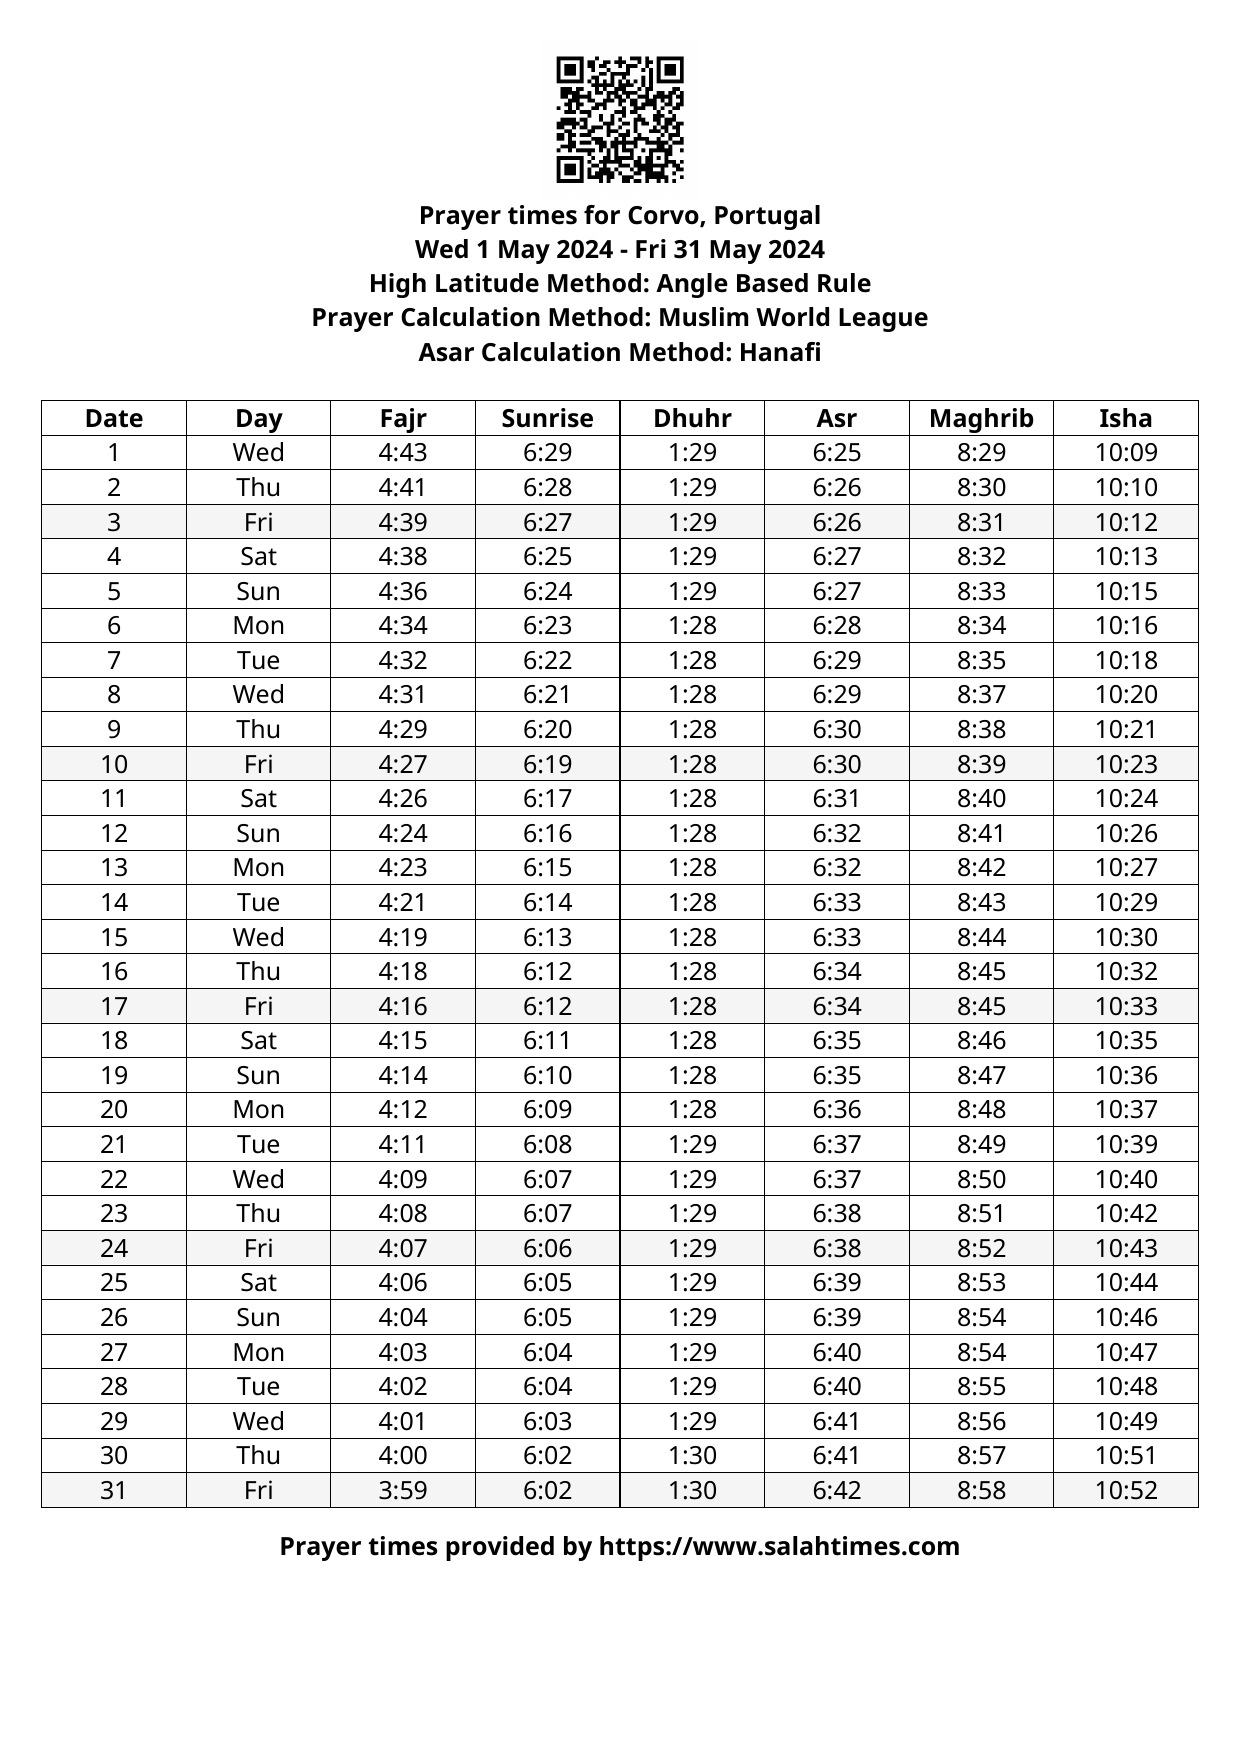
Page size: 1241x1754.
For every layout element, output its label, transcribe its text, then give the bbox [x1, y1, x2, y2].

table_cell 10:18 [1054, 643, 1198, 677]
table_cell 8:35 [910, 643, 1053, 677]
table_cell 1:28 [621, 781, 764, 815]
table_cell Wed [187, 1404, 330, 1437]
table_cell 6:42 [765, 1473, 909, 1507]
table_cell 6:41 [765, 1439, 909, 1472]
table_header Sunrise [476, 401, 619, 434]
text Prayer times for Corvo, Portugal [42, 198, 1198, 232]
table_cell 6:29 [476, 436, 619, 469]
table_cell 6:25 [476, 539, 619, 573]
table_cell 8 [42, 678, 186, 711]
table_cell 6:24 [476, 574, 619, 607]
table_cell 6:11 [476, 1024, 619, 1057]
table_cell 6:15 [476, 851, 619, 884]
table_cell 6:30 [765, 747, 909, 780]
table_cell 11 [42, 781, 186, 815]
table_cell 8:29 [910, 436, 1053, 469]
table_cell 6:35 [765, 1024, 909, 1057]
table_cell 1:29 [621, 1266, 764, 1299]
table_cell 1:28 [621, 954, 764, 988]
table_cell 8:58 [910, 1473, 1053, 1507]
table_cell 6:41 [765, 1404, 909, 1437]
table_cell 10:32 [1054, 954, 1198, 988]
table_cell 1:29 [621, 1231, 764, 1264]
table_cell 1:29 [621, 1196, 764, 1230]
table_cell 10:15 [1054, 574, 1198, 607]
table_cell 10:46 [1054, 1300, 1198, 1334]
table_cell 1:28 [621, 712, 764, 746]
table_cell 6:12 [476, 954, 619, 988]
table_cell 8:51 [910, 1196, 1053, 1230]
table_header Fajr [331, 401, 475, 434]
table_cell 1:29 [621, 1404, 764, 1437]
table_cell 6:29 [765, 678, 909, 711]
table_cell 6:02 [476, 1473, 619, 1507]
table_cell 6:21 [476, 678, 619, 711]
table_cell 4:41 [331, 470, 475, 504]
table_cell 10:21 [1054, 712, 1198, 746]
table_cell 6:08 [476, 1127, 619, 1161]
table_cell 3 [42, 505, 186, 538]
table_cell Sat [187, 781, 330, 815]
table_cell 19 [42, 1058, 186, 1092]
table_cell 6:19 [476, 747, 619, 780]
table_cell 29 [42, 1404, 186, 1437]
table_cell 8:32 [910, 539, 1053, 573]
table_cell 6:27 [765, 539, 909, 573]
table_cell 1:29 [621, 1369, 764, 1403]
table_cell 20 [42, 1093, 186, 1126]
table_cell 4:14 [331, 1058, 475, 1092]
table_cell 4:39 [331, 505, 475, 538]
table_cell 8:38 [910, 712, 1053, 746]
table_cell 6:13 [476, 920, 619, 953]
table_cell 25 [42, 1266, 186, 1299]
table_cell 3:59 [331, 1473, 475, 1507]
table_cell Fri [187, 1473, 330, 1507]
table_cell Fri [187, 505, 330, 538]
table_cell 6:17 [476, 781, 619, 815]
table_cell 4:11 [331, 1127, 475, 1161]
table_cell 1:29 [621, 574, 764, 607]
table_cell 6:40 [765, 1335, 909, 1368]
table_cell Wed [187, 920, 330, 953]
table_cell 6:07 [476, 1162, 619, 1195]
table_cell 4:36 [331, 574, 475, 607]
table_cell 10:40 [1054, 1162, 1198, 1195]
table_cell 1:29 [621, 470, 764, 504]
table_cell 10:33 [1054, 989, 1198, 1022]
table_cell 1:29 [621, 1300, 764, 1334]
table_cell 10:16 [1054, 609, 1198, 642]
table_cell 6:06 [476, 1231, 619, 1264]
table_cell 6:04 [476, 1369, 619, 1403]
table_cell 10:44 [1054, 1266, 1198, 1299]
table_cell 8:57 [910, 1439, 1053, 1472]
table_cell 8:44 [910, 920, 1053, 953]
table_cell Mon [187, 609, 330, 642]
table_cell 4:31 [331, 678, 475, 711]
table_cell 6:37 [765, 1127, 909, 1161]
table_cell 6 [42, 609, 186, 642]
table_cell 6:32 [765, 816, 909, 849]
table_cell 28 [42, 1369, 186, 1403]
table_cell 26 [42, 1300, 186, 1334]
table_cell Fri [187, 1231, 330, 1264]
table_cell Thu [187, 470, 330, 504]
table_cell 10 [42, 747, 186, 780]
table_cell 6:39 [765, 1300, 909, 1334]
table_cell 4:38 [331, 539, 475, 573]
table_cell Tue [187, 1127, 330, 1161]
table_header Date [42, 401, 186, 434]
table_cell 4:23 [331, 851, 475, 884]
table_cell 6:27 [765, 574, 909, 607]
table_cell 6:34 [765, 954, 909, 988]
table_cell 10:49 [1054, 1404, 1198, 1437]
table_cell 8:45 [910, 954, 1053, 988]
table_cell 8:52 [910, 1231, 1053, 1264]
table_cell 10:30 [1054, 920, 1198, 953]
table_cell 30 [42, 1439, 186, 1472]
table_cell Sat [187, 1024, 330, 1057]
table_cell 6:07 [476, 1196, 619, 1230]
table_cell 8:56 [910, 1404, 1053, 1437]
table_cell 8:53 [910, 1266, 1053, 1299]
table_cell 6:09 [476, 1093, 619, 1126]
table_cell 4:15 [331, 1024, 475, 1057]
table_cell 1 [42, 436, 186, 469]
table_cell 1:30 [621, 1439, 764, 1472]
table_cell 10:37 [1054, 1093, 1198, 1126]
table_cell 6:28 [476, 470, 619, 504]
table_cell 8:54 [910, 1300, 1053, 1334]
table_cell 8:40 [910, 781, 1053, 815]
table_cell Fri [187, 989, 330, 1022]
table_cell 6:33 [765, 885, 909, 919]
table_cell 4:02 [331, 1369, 475, 1403]
table_cell 1:29 [621, 1162, 764, 1195]
table_cell Sun [187, 574, 330, 607]
table_cell 10:24 [1054, 781, 1198, 815]
table_cell 6:20 [476, 712, 619, 746]
table_cell 1:28 [621, 816, 764, 849]
text High Latitude Method: Angle Based Rule [42, 266, 1198, 300]
table_cell 6:36 [765, 1093, 909, 1126]
table_cell 21 [42, 1127, 186, 1161]
picture [542, 41, 699, 198]
table_cell 1:30 [621, 1473, 764, 1507]
table_cell 6:38 [765, 1231, 909, 1264]
table_cell 22 [42, 1162, 186, 1195]
table_cell 10:42 [1054, 1196, 1198, 1230]
table_cell Wed [187, 1162, 330, 1195]
table_cell Tue [187, 1369, 330, 1403]
table_cell 10:26 [1054, 816, 1198, 849]
table_cell 4:26 [331, 781, 475, 815]
table_cell 10:13 [1054, 539, 1198, 573]
table_cell 6:10 [476, 1058, 619, 1092]
table_cell 6:38 [765, 1196, 909, 1230]
table_cell 1:29 [621, 1127, 764, 1161]
table_cell 10:29 [1054, 885, 1198, 919]
table_header Dhuhr [621, 401, 764, 434]
table_cell 1:28 [621, 885, 764, 919]
table_cell 4:18 [331, 954, 475, 988]
table_cell 8:42 [910, 851, 1053, 884]
table_cell 4:24 [331, 816, 475, 849]
table_cell 8:49 [910, 1127, 1053, 1161]
table_cell 1:28 [621, 747, 764, 780]
table_cell 4 [42, 539, 186, 573]
table_cell Wed [187, 678, 330, 711]
table_cell 1:29 [621, 539, 764, 573]
table_cell 6:02 [476, 1439, 619, 1472]
table_cell 6:32 [765, 851, 909, 884]
table_cell 4:12 [331, 1093, 475, 1126]
table_header Day [187, 401, 330, 434]
table_cell Mon [187, 1093, 330, 1126]
table_cell Thu [187, 1439, 330, 1472]
text Wed 1 May 2024 - Fri 31 May 2024 [42, 232, 1198, 266]
table_cell 6:25 [765, 436, 909, 469]
text Asar Calculation Method: Hanafi [42, 334, 1198, 368]
table_cell Mon [187, 851, 330, 884]
table_cell 8:54 [910, 1335, 1053, 1368]
table_cell 8:47 [910, 1058, 1053, 1092]
table_cell 10:47 [1054, 1335, 1198, 1368]
table_cell Sun [187, 1300, 330, 1334]
table_cell Sat [187, 1266, 330, 1299]
table_cell 6:05 [476, 1266, 619, 1299]
table_cell 9 [42, 712, 186, 746]
table_cell 8:30 [910, 470, 1053, 504]
table_cell 10:27 [1054, 851, 1198, 884]
table_cell 10:48 [1054, 1369, 1198, 1403]
table_cell 6:29 [765, 643, 909, 677]
table_cell 6:23 [476, 609, 619, 642]
table_cell 10:36 [1054, 1058, 1198, 1092]
table_cell 8:37 [910, 678, 1053, 711]
table_cell 6:05 [476, 1300, 619, 1334]
table_cell 8:48 [910, 1093, 1053, 1126]
table_cell 7 [42, 643, 186, 677]
table_cell 1:28 [621, 609, 764, 642]
table_cell 10:51 [1054, 1439, 1198, 1472]
table_cell Sun [187, 816, 330, 849]
table_cell 31 [42, 1473, 186, 1507]
table_cell Wed [187, 436, 330, 469]
table_cell 6:03 [476, 1404, 619, 1437]
table_cell 8:46 [910, 1024, 1053, 1057]
table_cell 1:28 [621, 678, 764, 711]
table_cell 4:32 [331, 643, 475, 677]
table_cell 10:12 [1054, 505, 1198, 538]
table_cell 4:27 [331, 747, 475, 780]
table_cell Thu [187, 1196, 330, 1230]
table_cell 5 [42, 574, 186, 607]
table_cell 6:37 [765, 1162, 909, 1195]
table_cell 10:52 [1054, 1473, 1198, 1507]
table_cell 8:34 [910, 609, 1053, 642]
table_cell Tue [187, 643, 330, 677]
table_cell Tue [187, 885, 330, 919]
table_cell 4:07 [331, 1231, 475, 1264]
table_cell 10:20 [1054, 678, 1198, 711]
table_cell 4:00 [331, 1439, 475, 1472]
table_cell 1:28 [621, 1058, 764, 1092]
table_cell 4:29 [331, 712, 475, 746]
table_cell 4:09 [331, 1162, 475, 1195]
table_cell 8:31 [910, 505, 1053, 538]
table_cell 10:43 [1054, 1231, 1198, 1264]
table_cell 10:09 [1054, 436, 1198, 469]
table_cell 4:43 [331, 436, 475, 469]
table_cell 12 [42, 816, 186, 849]
table_cell 6:14 [476, 885, 619, 919]
table_cell 4:19 [331, 920, 475, 953]
table_cell 1:29 [621, 1335, 764, 1368]
table_cell 23 [42, 1196, 186, 1230]
table_cell 6:04 [476, 1335, 619, 1368]
table_cell 6:16 [476, 816, 619, 849]
table_cell 1:28 [621, 989, 764, 1022]
table_cell Thu [187, 712, 330, 746]
table_cell 4:04 [331, 1300, 475, 1334]
table_cell 6:26 [765, 470, 909, 504]
table_cell 6:40 [765, 1369, 909, 1403]
table_cell 6:22 [476, 643, 619, 677]
table_cell 10:35 [1054, 1024, 1198, 1057]
table_cell 14 [42, 885, 186, 919]
table_cell 6:30 [765, 712, 909, 746]
text Prayer times provided by https://www.salahtimes.com [42, 1528, 1198, 1563]
table_cell 4:01 [331, 1404, 475, 1437]
table_cell 8:55 [910, 1369, 1053, 1403]
table_cell 1:29 [621, 436, 764, 469]
table_cell 8:39 [910, 747, 1053, 780]
table_cell 8:41 [910, 816, 1053, 849]
table_cell 4:21 [331, 885, 475, 919]
table_cell 6:35 [765, 1058, 909, 1092]
table_header Isha [1054, 401, 1198, 434]
table_cell 15 [42, 920, 186, 953]
table_cell 1:28 [621, 1024, 764, 1057]
table_cell 4:16 [331, 989, 475, 1022]
table_cell 4:03 [331, 1335, 475, 1368]
table_header Asr [765, 401, 909, 434]
table_cell 1:28 [621, 643, 764, 677]
table_cell 1:28 [621, 851, 764, 884]
table_cell 6:39 [765, 1266, 909, 1299]
table_cell Thu [187, 954, 330, 988]
table_cell Fri [187, 747, 330, 780]
table_cell 24 [42, 1231, 186, 1264]
table_cell 2 [42, 470, 186, 504]
table_cell 10:39 [1054, 1127, 1198, 1161]
table_cell 1:28 [621, 1093, 764, 1126]
table_cell 6:33 [765, 920, 909, 953]
table_cell 1:28 [621, 920, 764, 953]
table_cell 16 [42, 954, 186, 988]
table_cell 10:23 [1054, 747, 1198, 780]
table_cell 6:28 [765, 609, 909, 642]
table_cell 27 [42, 1335, 186, 1368]
table_cell 13 [42, 851, 186, 884]
table_cell Mon [187, 1335, 330, 1368]
table_cell 6:26 [765, 505, 909, 538]
table_cell 6:27 [476, 505, 619, 538]
table_cell Sat [187, 539, 330, 573]
table_cell 17 [42, 989, 186, 1022]
table_cell 8:50 [910, 1162, 1053, 1195]
table_cell 6:12 [476, 989, 619, 1022]
table_cell 4:08 [331, 1196, 475, 1230]
table_cell 4:06 [331, 1266, 475, 1299]
table_header Maghrib [910, 401, 1053, 434]
table_cell 10:10 [1054, 470, 1198, 504]
table_cell 8:45 [910, 989, 1053, 1022]
table_cell 6:34 [765, 989, 909, 1022]
table_cell Sun [187, 1058, 330, 1092]
table_cell 1:29 [621, 505, 764, 538]
text Prayer Calculation Method: Muslim World League [42, 300, 1198, 334]
table_cell 8:33 [910, 574, 1053, 607]
table_cell 6:31 [765, 781, 909, 815]
table_cell 4:34 [331, 609, 475, 642]
table_cell 8:43 [910, 885, 1053, 919]
table_cell 18 [42, 1024, 186, 1057]
